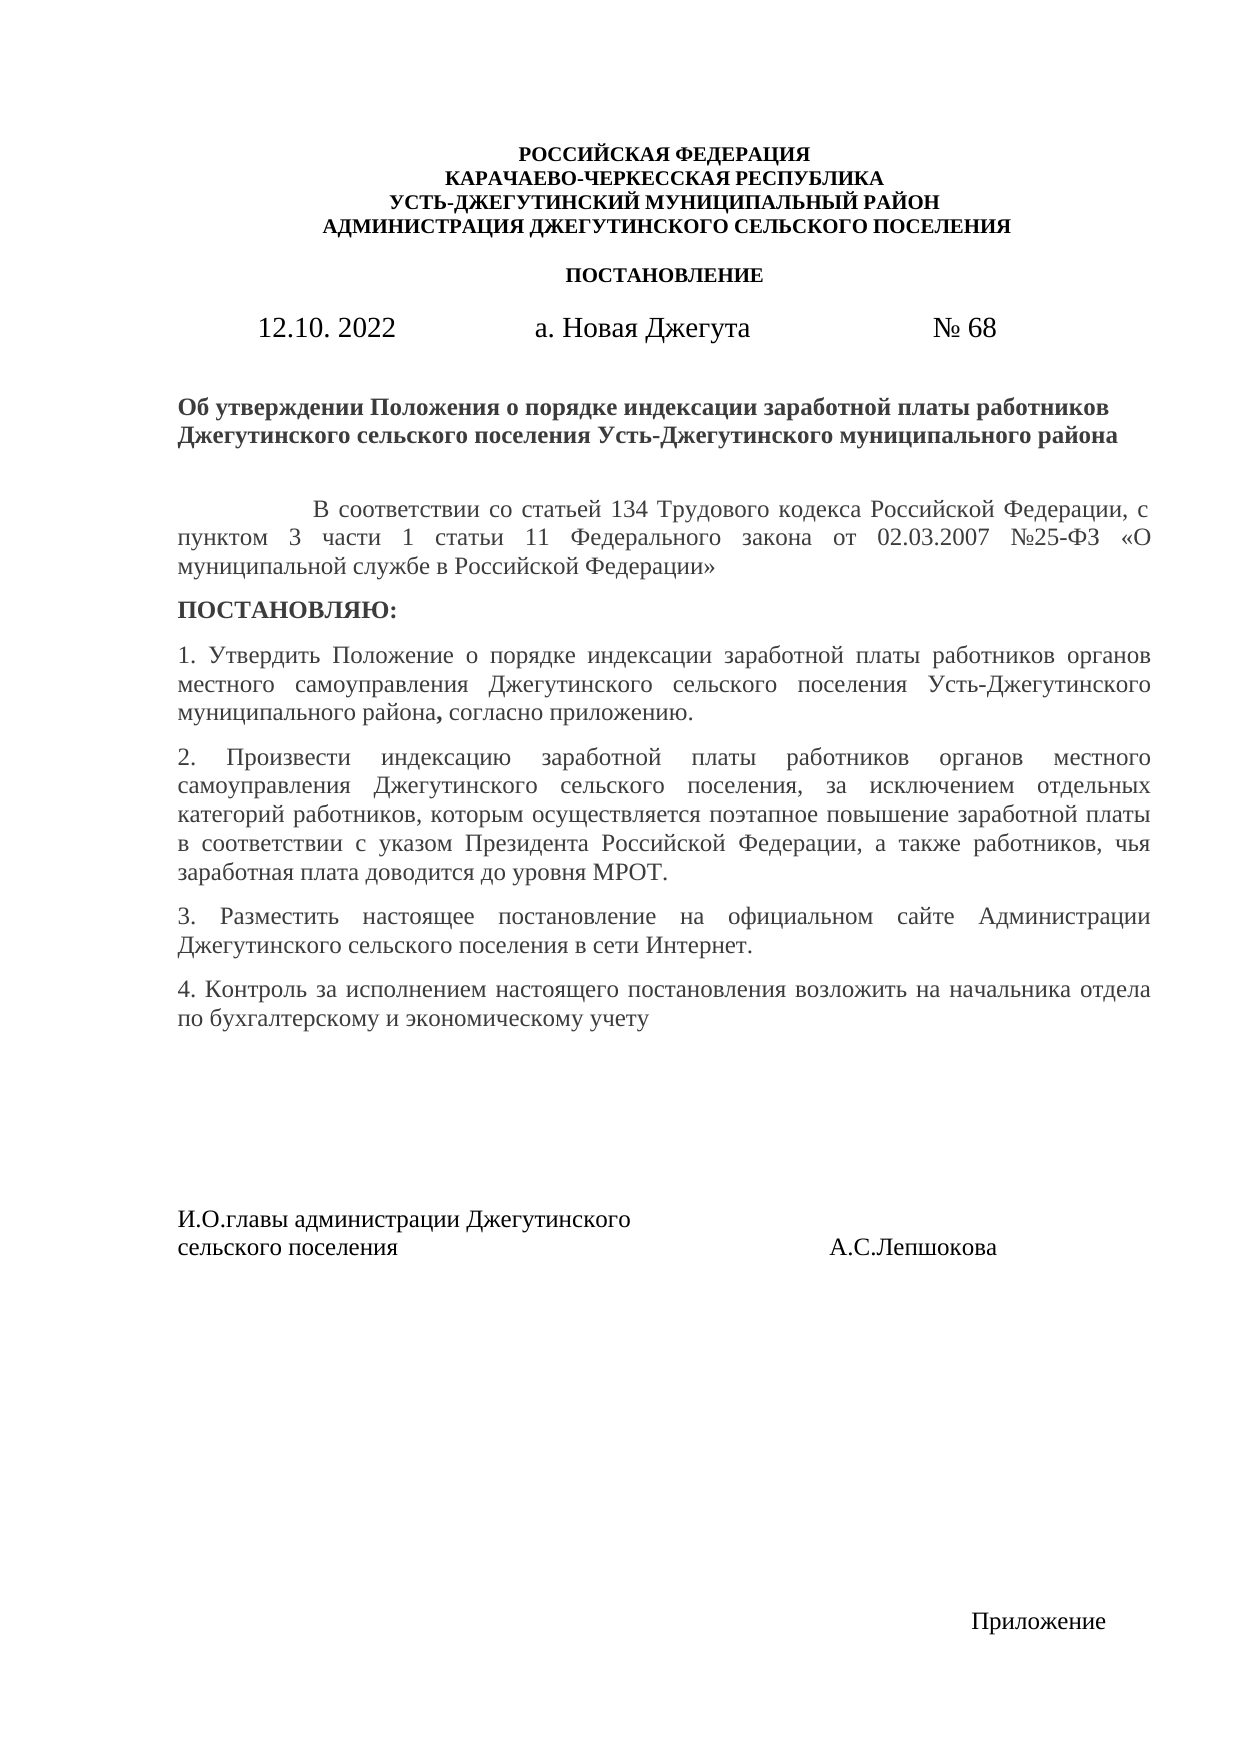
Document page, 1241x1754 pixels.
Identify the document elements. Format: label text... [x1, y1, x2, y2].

text РОССИЙСКАЯ ФЕДЕРАЦИЯ [177, 142, 1152, 166]
text 2. Произвести индексацию заработной платы работников органов местного самоуправления Джегутинского сельского поселения, за исключением отдельных категорий работников, которым осуществляется поэтапное повышение заработной платы в соответствии с указом Президента Российской Федерации, а также работников, чья заработная плата доводится до уровня МРОТ. [177, 742, 1152, 886]
text 3. Разместить настоящее постановление на официальном сайте Администрации Джегутинского сельского поселения в сети Интернет. [177, 901, 1152, 959]
text И.О.главы администрации Джегутинского сельского поселения А.С.Лепшокова [177, 1204, 1152, 1261]
text 12.10. 2022 а. Новая Джегута № 68 [177, 311, 1152, 344]
text УСТЬ-ДЖЕГУТИНСКИЙ МУНИЦИПАЛЬНЫЙ РАЙОН [177, 190, 1152, 214]
text ПОСТАНОВЛЯЮ: [177, 596, 1152, 624]
text КАРАЧАЕВО-ЧЕРКЕССКАЯ РЕСПУБЛИКА [177, 166, 1152, 190]
text 4. Контроль за исполнением настоящего постановления возложить на начальника отдела по бухгалтерскому и экономическому учету [177, 974, 1152, 1032]
text Об утверждении Положения о порядке индексации заработной платы работников Джегутинского сельского поселения Усть-Джегутинского муниципального района [177, 344, 1152, 449]
text 1. Утвердить Положение о порядке индексации заработной платы работников органов местного самоуправления Джегутинского сельского поселения Усть-Джегутинского муниципального района, согласно приложению. [177, 640, 1152, 726]
text ПОСТАНОВЛЕНИЕ [177, 262, 1152, 287]
text АДМИНИСТРАЦИЯ ДЖЕГУТИНСКОГО СЕЛЬСКОГО ПОСЕЛЕНИЯ [177, 214, 1152, 238]
text Приложение [177, 1606, 1152, 1635]
text В соответствии со статьей 134 Трудового кодекса Российской Федерации, с пунктом 3 части 1 статьи 11 Федерального закона от 02.03.2007 №25-ФЗ «О муниципальной службе в Российской Федерации» [177, 494, 1152, 580]
